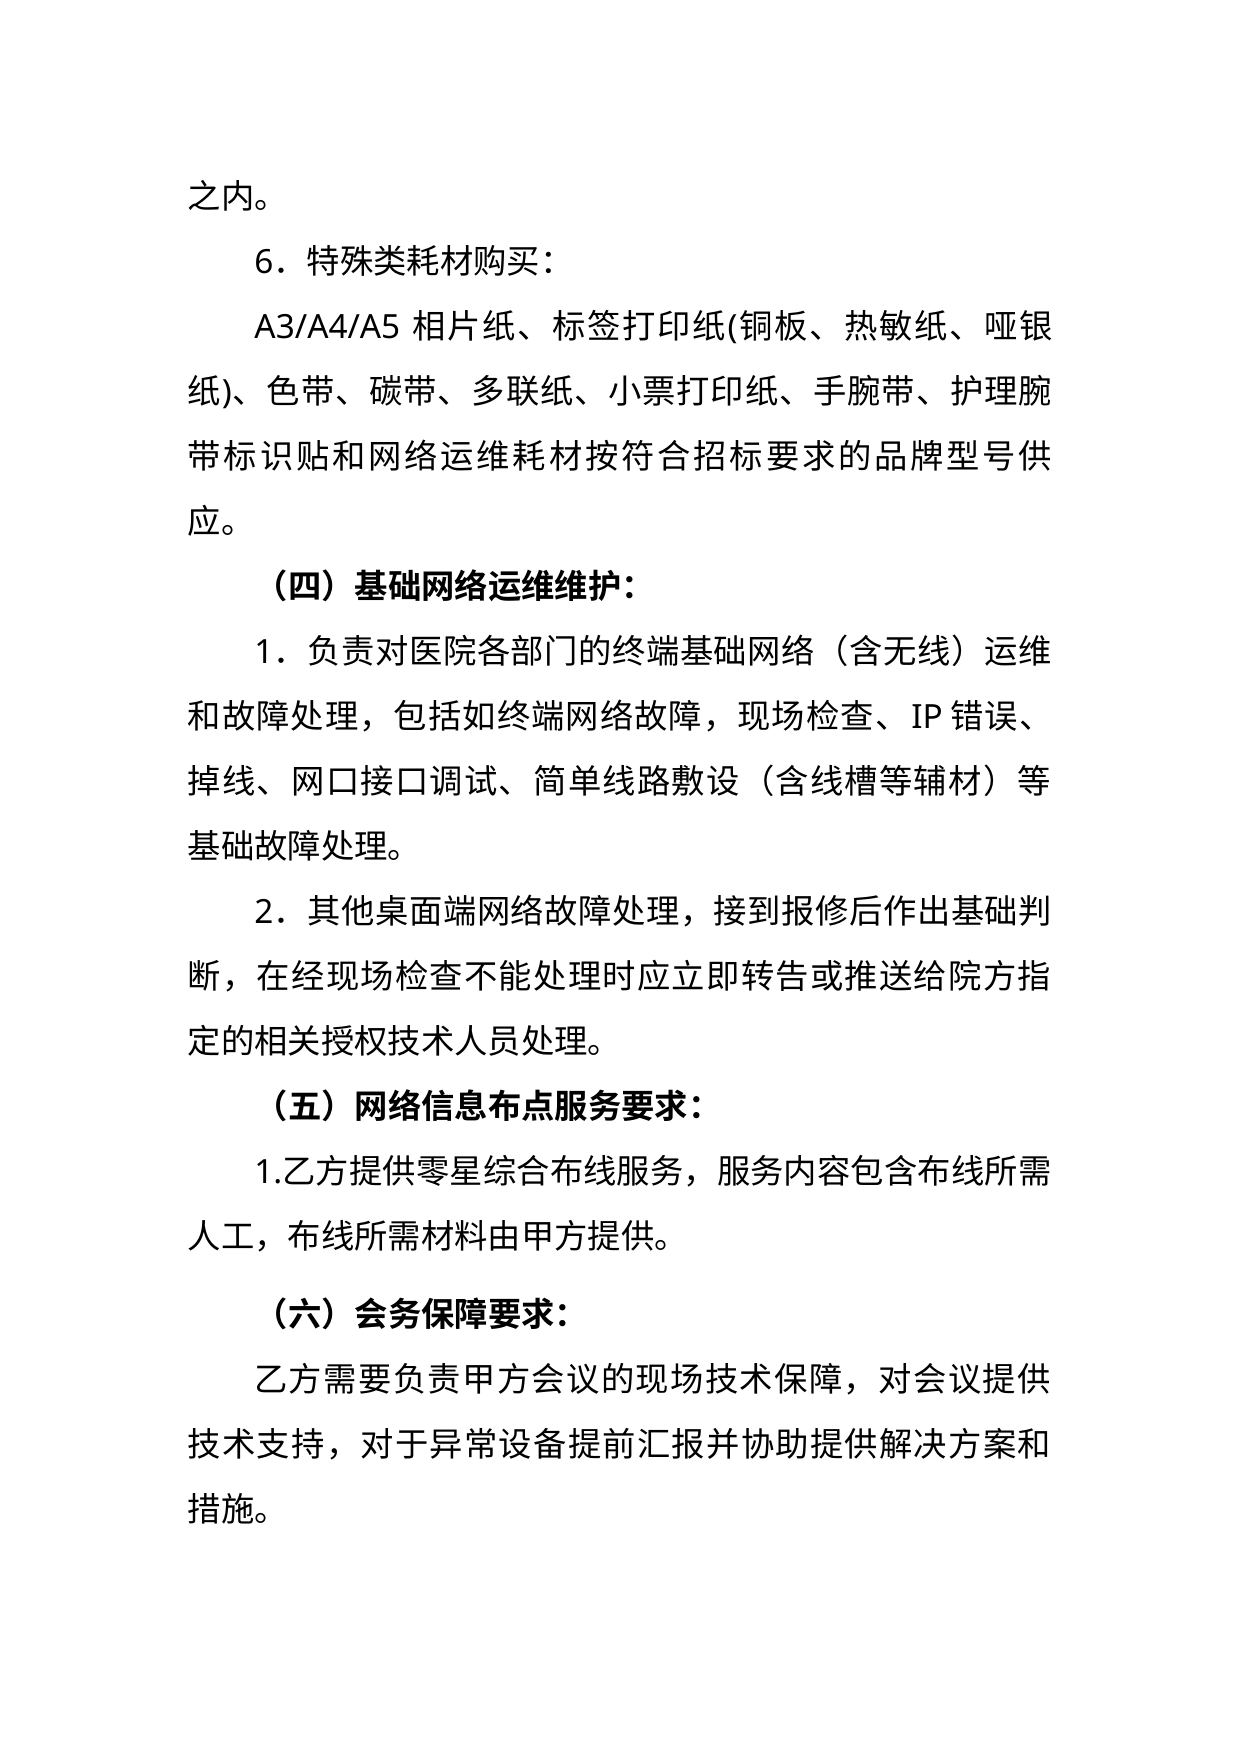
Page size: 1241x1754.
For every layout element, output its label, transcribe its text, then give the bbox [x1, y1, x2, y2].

list A3/A4/A5 相片纸、标签打印纸(铜板、热敏纸、哑银纸)、色带、碳带、多联纸、小票打印纸、手腕带、护理腕带标识贴和网络运维耗材按符合招标要求的品牌型号供应。 [187, 292, 1053, 552]
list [187, 162, 1053, 227]
list （四）基础网络运维维护： [187, 552, 1053, 617]
list （五）网络信息布点服务要求： [187, 1072, 1053, 1137]
text 乙方需要负责甲方会议的现场技术保障，对会议提供技术支持，对于异常设备提前汇报并协助提供解决方案和措施。 [187, 1344, 1053, 1539]
list 1．负责对医院各部门的终端基础网络（含无线）运维和故障处理，包括如终端网络故障，现场检查、IP错误、掉线、网口接口调试、简单线路敷设（含线槽等辅材）等基础故障处理。 [187, 617, 1053, 877]
text 1.乙方提供零星综合布线服务，服务内容包含布线所需人工，布线所需材料由甲方提供。 [187, 1137, 1053, 1267]
list 2．其他桌面端网络故障处理，接到报修后作出基础判断，在经现场检查不能处理时应立即转告或推送给院方指定的相关授权技术人员处理。 [187, 877, 1053, 1072]
list （六）会务保障要求： [187, 1279, 1053, 1344]
list 6．特殊类耗材购买： [187, 227, 1053, 292]
